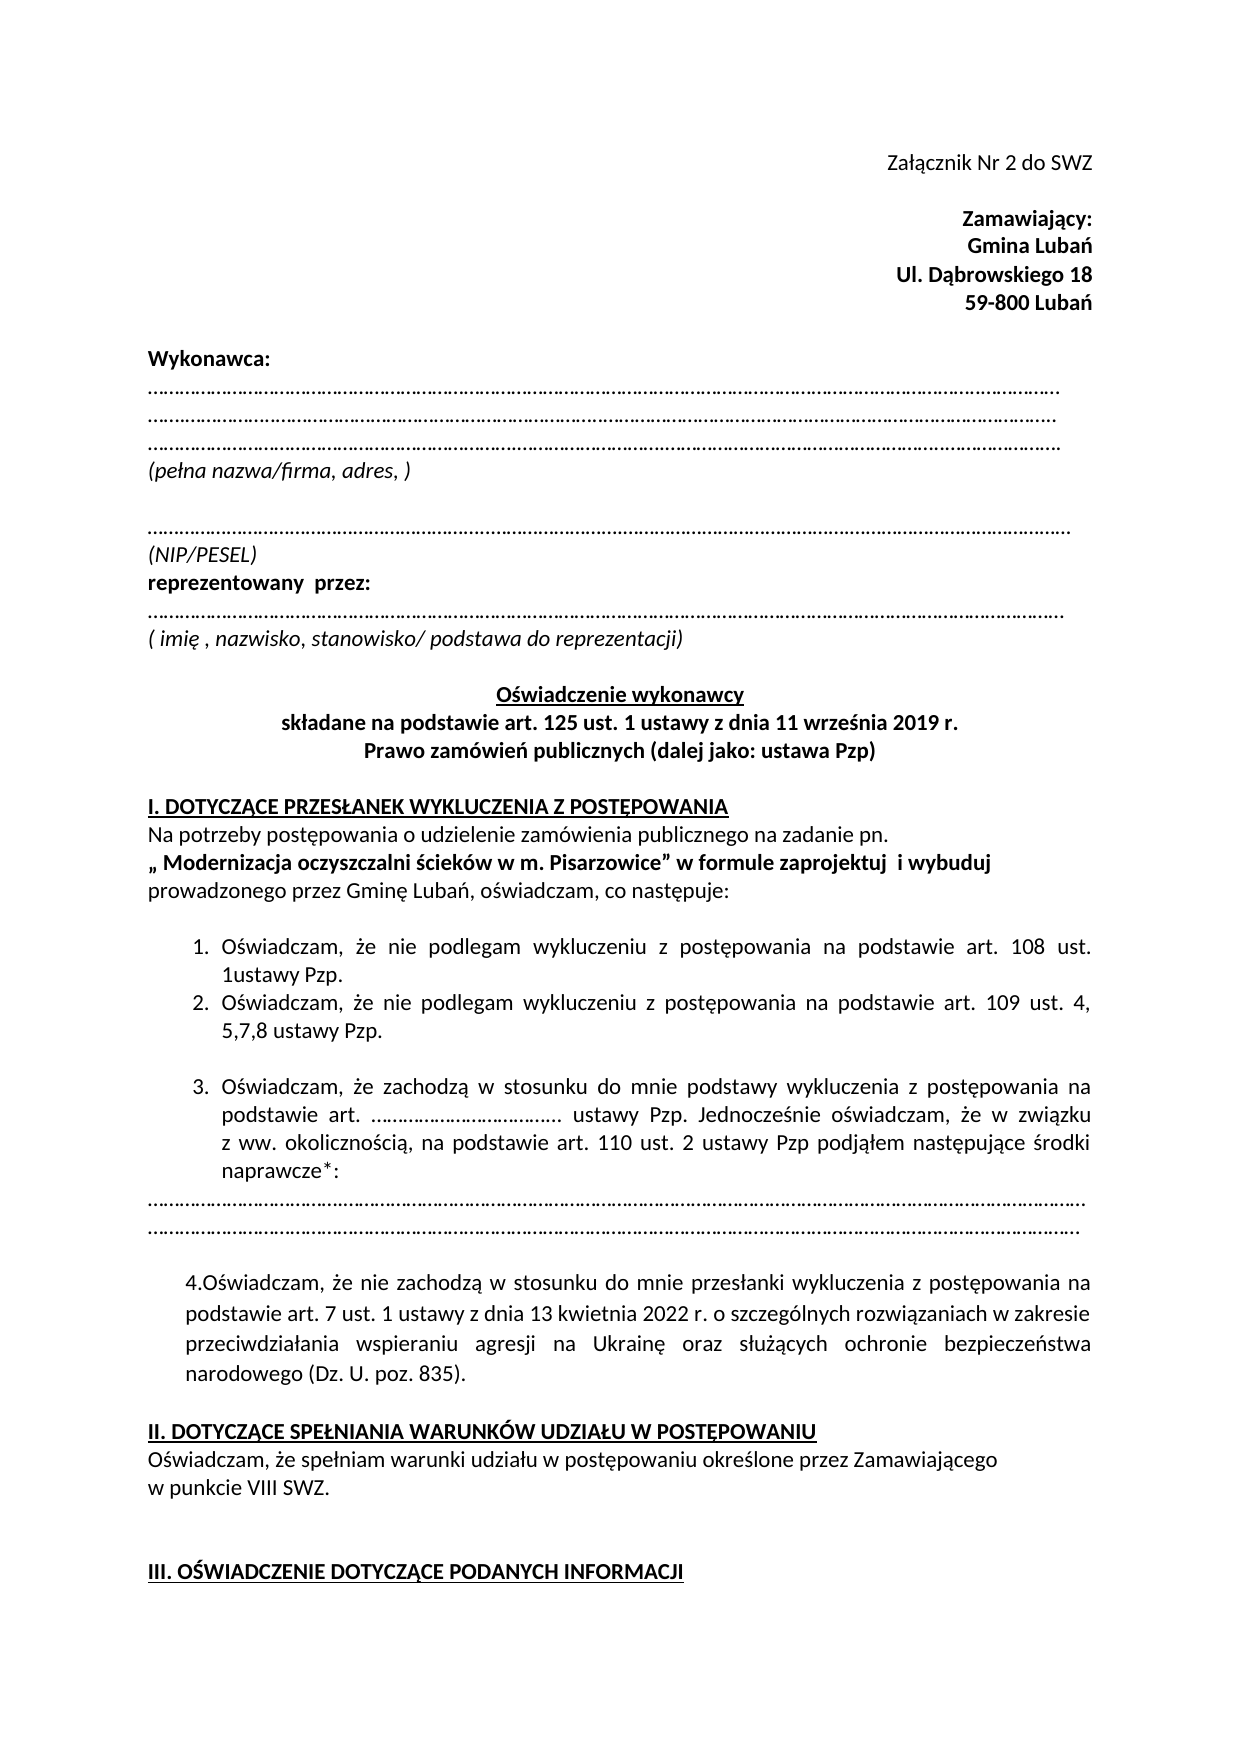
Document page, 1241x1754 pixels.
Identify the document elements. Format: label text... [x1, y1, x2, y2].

text …………………………………………………………….……………………….……………………………………………..…………………. [148, 428, 1093, 456]
text składane na podstawie art. 125 ust. 1 ustawy z dnia 11 września 2019 r. [148, 708, 1093, 736]
text ……………………………….…………………………………………………………………………………………………………………………… [148, 1184, 1093, 1212]
text Oświadczenie wykonawcy [148, 680, 1093, 708]
text …………………………………………………………………………………………………………………………………………..…………… [148, 372, 1082, 400]
text (NIP/PESEL) [148, 540, 1093, 568]
text III. OŚWIADCZENIE DOTYCZĄCE PODANYCH INFORMACJI [148, 1557, 1093, 1585]
text ………………………………………………………..…………………….…………………………………….…………………………………… [148, 512, 1093, 540]
text Na potrzeby postępowania o udzielenie zamówienia publicznego na zadanie pn. [148, 820, 1093, 848]
text Ul. Dąbrowskiego 18 [738, 260, 1093, 288]
text Prawo zamówień publicznych (dalej jako: ustawa Pzp) [148, 736, 1093, 764]
list Oświadczam, że zachodzą w stosunku do mnie podstawy wykluczenia z postępowania na podstawie art. ……………………………... ustawy Pzp. Jednocześnie oświadczam, że w związku z ww. okolicznością, na podstawie art. 110 ust. 2 ustawy Pzp podjąłem następujące środki naprawcze*: [192, 1072, 1093, 1184]
text Wykonawca: [148, 344, 1093, 372]
text prowadzonego przez Gminę Lubań, oświadczam, co następuje: [148, 876, 1093, 904]
list Oświadczam, że nie podlegam wykluczeniu z postępowania na podstawie art. 108 ust. 1ustawy Pzp. [192, 932, 1093, 988]
text Gmina Lubań [738, 232, 1093, 260]
text ( imię , nazwisko, stanowisko/ podstawa do reprezentacji) [148, 624, 1093, 652]
text w punkcie VIII SWZ. [148, 1473, 1093, 1501]
text Zamawiający: [738, 204, 1093, 232]
text reprezentowany przez: [148, 568, 1093, 596]
text Oświadczam, że spełniam warunki udziału w postępowaniu określone przez Zamawiającego [148, 1445, 1093, 1473]
text II. DOTYCZĄCE SPEŁNIANIA WARUNKÓW UDZIAŁU W POSTĘPOWANIU [148, 1417, 1093, 1445]
text ………………………………………………………………………………………………………………………………………………………… [148, 596, 1093, 624]
text I. DOTYCZĄCE PRZESŁANEK WYKLUCZENIA Z POSTĘPOWANIA [148, 792, 1093, 820]
list Oświadczam, że nie podlegam wykluczeniu z postępowania na podstawie art. 109 ust. 4, 5,7,8 ustawy Pzp. [192, 988, 1093, 1044]
text 59-800 Lubań [738, 288, 1093, 316]
text …….……………..……………………………………………………..………………………………………………………………………….. [148, 400, 1093, 428]
text „ Modernizacja oczyszczalni ścieków w m. Pisarzowice” w formule zaprojektuj i wybuduj [148, 848, 1093, 876]
text 4.Oświadczam, że nie zachodzą w stosunku do mnie przesłanki wykluczenia z postępowania na podstawie art. 7 ust. 1 ustawy z dnia 13 kwietnia 2022 r. o szczególnych rozwiązaniach w zakresie przeciwdziałania wspieraniu agresji na Ukrainę oraz służących ochronie bezpieczeństwa narodowego (Dz. U. poz. 835). [185, 1268, 1093, 1387]
text …………………………………………………………………………………………………………………………………………………………… [148, 1212, 1093, 1240]
text Załącznik Nr 2 do SWZ [148, 148, 1093, 176]
text (pełna nazwa/firma, adres, ) [148, 456, 1093, 512]
